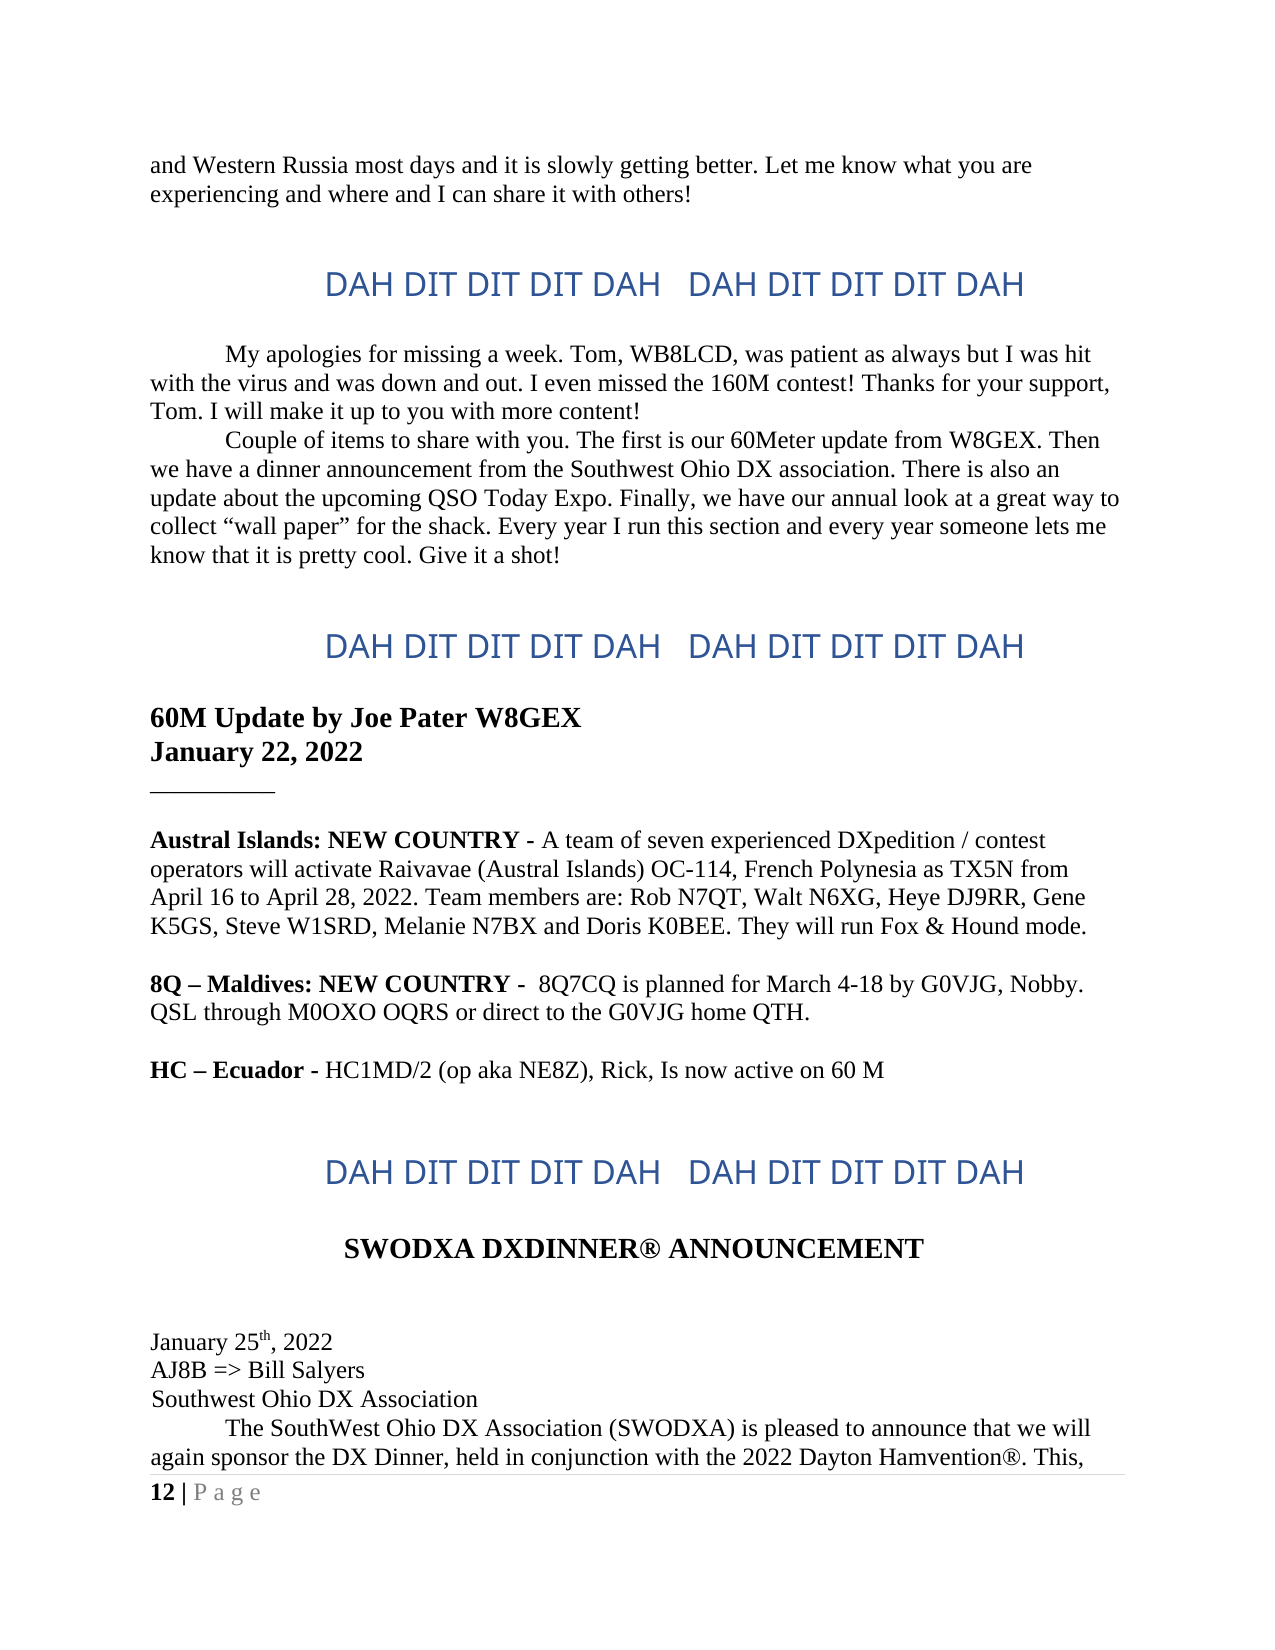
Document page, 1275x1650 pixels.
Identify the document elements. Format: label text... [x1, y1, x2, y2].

text SWODXA DXDINNER® ANNOUNCEMENT [150, 1231, 1125, 1264]
text Austral Islands: NEW COUNTRY - A team of seven experienced DXpedition / contest operators will activate Raivavae (Austral Islands) OC-114, French Polynesia as TX5N from April 16 to April 28, 2022. Team members are: Rob N7QT, Walt N6XG, Heye DJ9RR, Gene K5GS, Steve W1SRD, Melanie N7BX and Doris K0BEE. They will run Fox & Hound mode. [150, 825, 1125, 940]
text AJ8B => Bill Salyers [150, 1355, 1125, 1384]
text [150, 1413, 1113, 1470]
text DAH DIT DIT DIT DAH DAH DIT DIT DIT DAH [150, 1148, 1125, 1194]
text DAH DIT DIT DIT DAH DAH DIT DIT DIT DAH [150, 261, 1125, 307]
text 60M Update by Joe Pater W8GEX [150, 700, 1125, 734]
text January 25th, 2022 [150, 1327, 1125, 1355]
text Couple of items to share with you. The first is our 60Meter update from W8GEX. Then we have a dinner announcement from the Southwest Ohio DX association. There is also an update about the upcoming QSO Today Expo. Finally, we have our annual look at a great way to collect “wall paper” for the shack. Every year I run this section and every year someone lets me know that it is pretty cool. Give it a shot! [150, 425, 1125, 569]
text My apologies for missing a week. Tom, WB8LCD, was patient as always but I was hit with the virus and was down and out. I even missed the 160M contest! Thanks for your support, Tom. I will make it up to you with more content! [150, 339, 1125, 425]
text __________ [150, 767, 1125, 796]
text DAH DIT DIT DIT DAH DAH DIT DIT DIT DAH [150, 623, 1125, 668]
text HC – Ecuador - HC1MD/2 (op aka NE8Z), Rick, Is now active on 60 M [150, 1055, 1125, 1084]
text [150, 150, 1125, 207]
text Southwest Ohio DX Association [151, 1384, 1125, 1413]
text January 22, 2022 [150, 734, 1125, 767]
text 8Q – Maldives: NEW COUNTRY - 8Q7CQ is planned for March 4-18 by G0VJG, Nobby. QSL through M0OXO OQRS or direct to the G0VJG home QTH. [150, 969, 1125, 1026]
